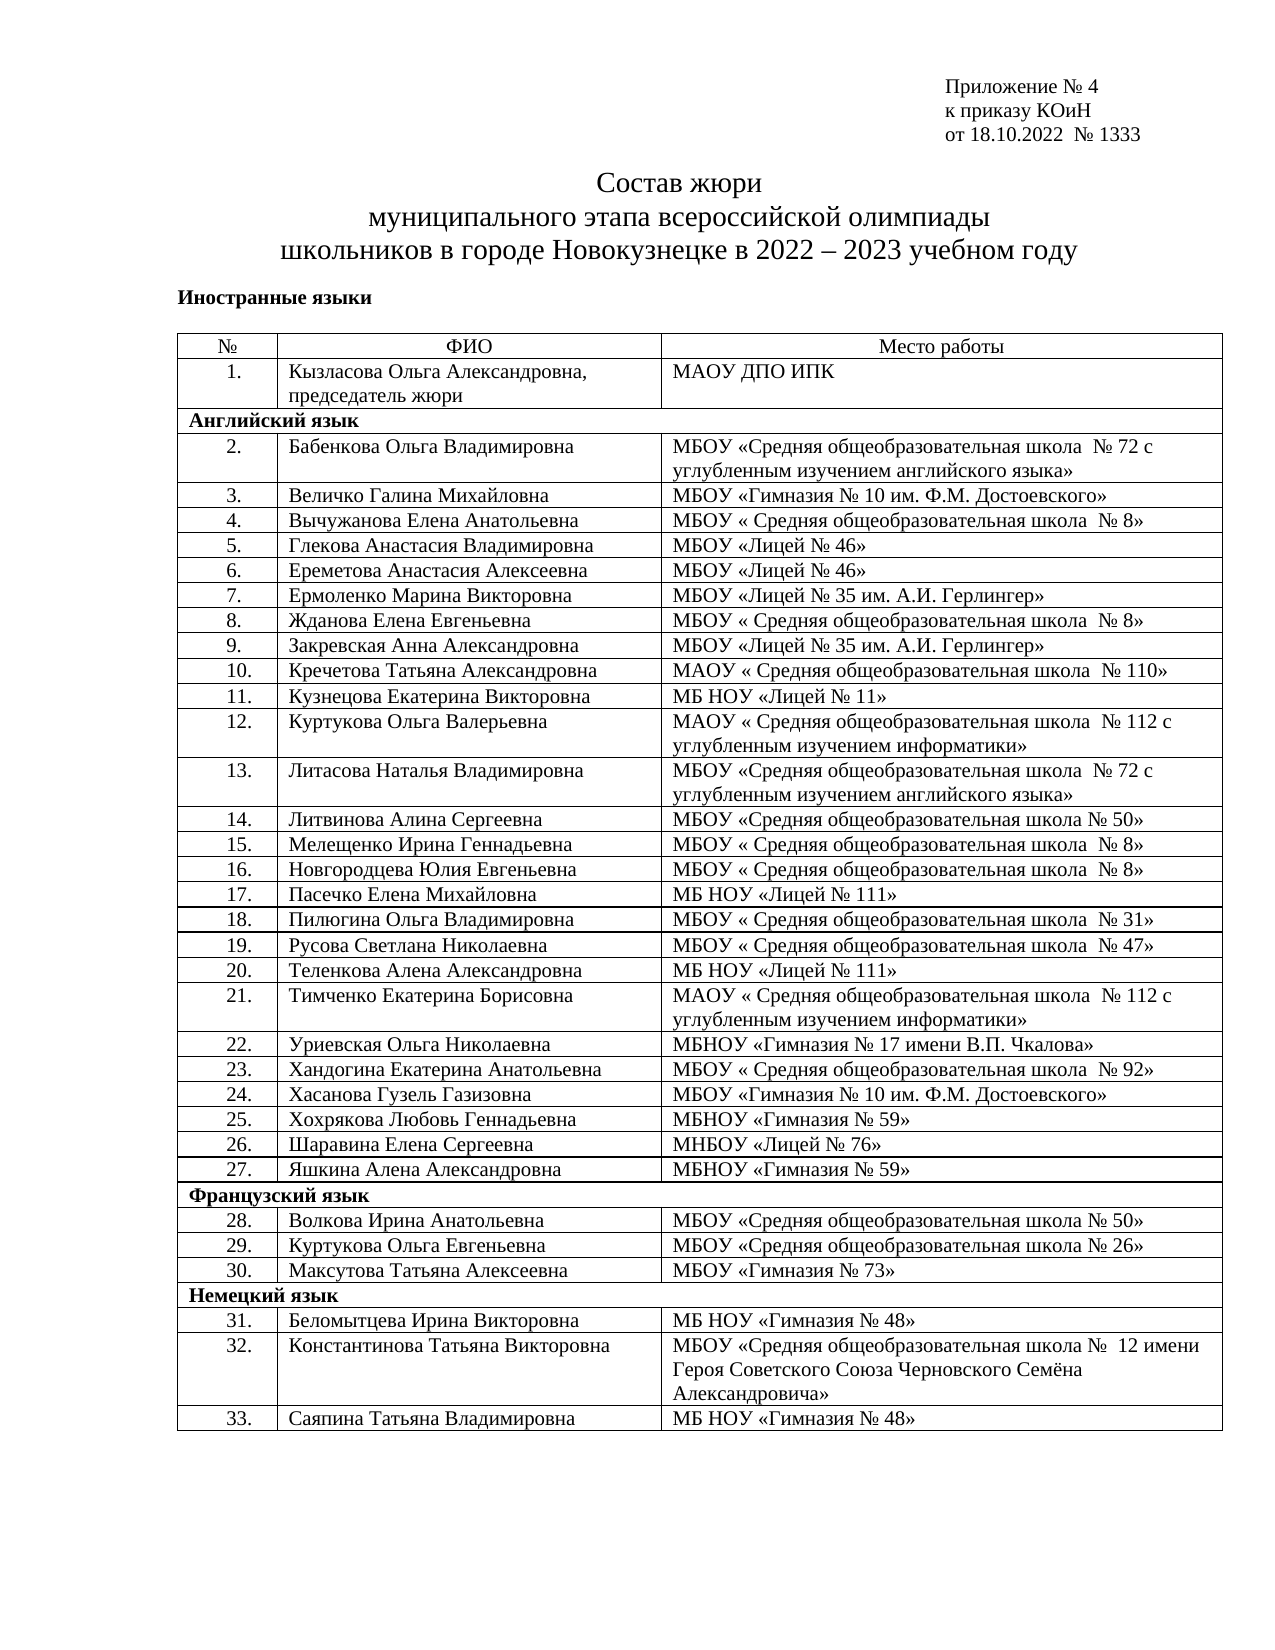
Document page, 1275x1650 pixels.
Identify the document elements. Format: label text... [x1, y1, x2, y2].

table_cell [178, 958, 277, 982]
table_cell [178, 1258, 277, 1282]
table_cell Жданова Елена Евгеньевна [278, 608, 661, 632]
table_cell [178, 709, 277, 757]
table_cell [178, 758, 277, 806]
table_cell МБОУ «Лицей № 46» [662, 533, 1222, 557]
table_cell Русова Светлана Николаевна [278, 933, 661, 957]
table_cell Яшкина Алена Александровна [278, 1158, 661, 1181]
table_cell [178, 857, 277, 881]
table_cell [178, 608, 277, 632]
table_cell МБНОУ «Гимназия № 17 имени В.П. Чкалова» [662, 1032, 1222, 1056]
table_cell [178, 483, 277, 507]
table_cell Французский язык [178, 1183, 1222, 1207]
table_cell Куртукова Ольга Евгеньевна [278, 1233, 661, 1257]
table_cell [178, 1057, 277, 1081]
table_cell МБОУ «Средняя общеобразовательная школа № 12 имени Героя Советского Союза Черновского Семёна Александровича» [662, 1333, 1222, 1405]
text муниципального этапа всероссийской олимпиады [177, 199, 1181, 232]
table_cell Вычужанова Елена Анатольевна [278, 508, 661, 532]
table_cell Литвинова Алина Сергеевна [278, 807, 661, 831]
table_cell Волкова Ирина Анатольевна [278, 1208, 661, 1232]
table_header № [178, 334, 277, 358]
table_cell Шаравина Елена Сергеевна [278, 1132, 661, 1156]
text от 18.10.2022 № 1333 [945, 122, 1181, 146]
text Приложение № 4 [945, 74, 1181, 98]
table_cell МБОУ «Гимназия № 10 им. Ф.М. Достоевского» [662, 483, 1222, 507]
table_cell [178, 807, 277, 831]
table_cell Мелещенко Ирина Геннадьевна [278, 832, 661, 856]
table_cell МБОУ « Средняя общеобразовательная школа № 47» [662, 933, 1222, 957]
table_cell Кречетова Татьяна Александровна [278, 659, 661, 682]
table_header ФИО [278, 334, 661, 358]
table_cell Глекова Анастасия Владимировна [278, 533, 661, 557]
table_cell [178, 1406, 277, 1430]
table_cell МБОУ «Средняя общеобразовательная школа № 72 с углубленным изучением английского языка» [662, 758, 1222, 806]
table_cell [178, 558, 277, 582]
table_cell МБ НОУ «Лицей № 111» [662, 882, 1222, 906]
table_cell [178, 1333, 277, 1405]
table_cell МБОУ « Средняя общеобразовательная школа № 31» [662, 908, 1222, 931]
table_cell Куртукова Ольга Валерьевна [278, 709, 661, 757]
table_cell МБ НОУ «Лицей № 111» [662, 958, 1222, 982]
table_cell [178, 434, 277, 482]
text к приказу КОиН [945, 98, 1181, 122]
table_cell МБОУ « Средняя общеобразовательная школа № 8» [662, 508, 1222, 532]
table_cell [178, 832, 277, 856]
table_cell МБ НОУ «Гимназия № 48» [662, 1406, 1222, 1430]
table_cell МБОУ « Средняя общеобразовательная школа № 8» [662, 608, 1222, 632]
table_cell [178, 1032, 277, 1056]
table_cell МБОУ «Средняя общеобразовательная школа № 26» [662, 1233, 1222, 1257]
table_cell [178, 1158, 277, 1181]
table_cell [178, 1082, 277, 1106]
table_cell Хасанова Гузель Газизовна [278, 1082, 661, 1106]
table_cell [178, 933, 277, 957]
table_cell Уриевская Ольга Николаевна [278, 1032, 661, 1056]
table_cell [178, 684, 277, 708]
table_cell Закревская Анна Александровна [278, 633, 661, 657]
table_cell МБОУ «Лицей № 35 им. А.И. Герлингер» [662, 633, 1222, 657]
table_cell [178, 908, 277, 931]
table_cell МБОУ «Гимназия № 73» [662, 1258, 1222, 1282]
table_cell МБОУ «Средняя общеобразовательная школа № 50» [662, 1208, 1222, 1232]
table_cell Беломытцева Ирина Викторовна [278, 1308, 661, 1332]
table_cell [178, 1107, 277, 1131]
table_cell Тимченко Екатерина Борисовна [278, 983, 661, 1031]
table_cell МАОУ « Средняя общеобразовательная школа № 112 с углубленным изучением информатики» [662, 709, 1222, 757]
table_cell Кызласова Ольга Александровна, председатель жюри [278, 359, 661, 407]
table_cell МБОУ «Гимназия № 10 им. Ф.М. Достоевского» [662, 1082, 1222, 1106]
table_cell Немецкий язык [178, 1283, 1222, 1307]
table_cell Кузнецова Екатерина Викторовна [278, 684, 661, 708]
table_cell [178, 983, 277, 1031]
table_cell Ермоленко Марина Викторовна [278, 583, 661, 607]
table_cell Хохрякова Любовь Геннадьевна [278, 1107, 661, 1131]
table_cell [178, 1132, 277, 1156]
text школьников в городе Новокузнецке в 2022 – 2023 учебном году [177, 232, 1181, 266]
text Состав жюри [177, 165, 1181, 199]
table_cell МАОУ « Средняя общеобразовательная школа № 110» [662, 659, 1222, 682]
table_cell МНБОУ «Лицей № 76» [662, 1132, 1222, 1156]
table_cell МБОУ « Средняя общеобразовательная школа № 92» [662, 1057, 1222, 1081]
table_cell МАОУ « Средняя общеобразовательная школа № 112 с углубленным изучением информатики» [662, 983, 1222, 1031]
table_cell Литасова Наталья Владимировна [278, 758, 661, 806]
table_cell Хандогина Екатерина Анатольевна [278, 1057, 661, 1081]
table_cell МБОУ «Средняя общеобразовательная школа № 50» [662, 807, 1222, 831]
table_cell МБОУ «Лицей № 35 им. А.И. Герлингер» [662, 583, 1222, 607]
table_cell [178, 583, 277, 607]
table_cell [178, 1208, 277, 1232]
table_cell [178, 633, 277, 657]
text Иностранные языки [177, 285, 1181, 309]
table_cell МБНОУ «Гимназия № 59» [662, 1107, 1222, 1131]
table_cell Пилюгина Ольга Владимировна [278, 908, 661, 931]
table_cell [178, 1233, 277, 1257]
table_header Место работы [662, 334, 1222, 358]
table_cell [178, 882, 277, 906]
table_cell МБОУ « Средняя общеобразовательная школа № 8» [662, 857, 1222, 881]
table_cell МБ НОУ «Лицей № 11» [662, 684, 1222, 708]
table_cell МБОУ « Средняя общеобразовательная школа № 8» [662, 832, 1222, 856]
table_cell Бабенкова Ольга Владимировна [278, 434, 661, 482]
table_cell [178, 359, 277, 407]
table_cell [178, 533, 277, 557]
table_cell Ереметова Анастасия Алексеевна [278, 558, 661, 582]
table_cell МБ НОУ «Гимназия № 48» [662, 1308, 1222, 1332]
table_cell Величко Галина Михайловна [278, 483, 661, 507]
table_cell МАОУ ДПО ИПК [662, 359, 1222, 407]
table_cell МБОУ «Лицей № 46» [662, 558, 1222, 582]
table_cell Константинова Татьяна Викторовна [278, 1333, 661, 1405]
table_cell МБОУ «Средняя общеобразовательная школа № 72 с углубленным изучением английского языка» [662, 434, 1222, 482]
table_cell Пасечко Елена Михайловна [278, 882, 661, 906]
table_cell Английский язык [178, 409, 1222, 432]
table_cell Теленкова Алена Александровна [278, 958, 661, 982]
table_cell [178, 508, 277, 532]
table_cell Новгородцева Юлия Евгеньевна [278, 857, 661, 881]
table_cell МБНОУ «Гимназия № 59» [662, 1158, 1222, 1181]
table_cell Саяпина Татьяна Владимировна [278, 1406, 661, 1430]
table_cell Максутова Татьяна Алексеевна [278, 1258, 661, 1282]
table_cell [178, 1308, 277, 1332]
table_cell [178, 659, 277, 682]
